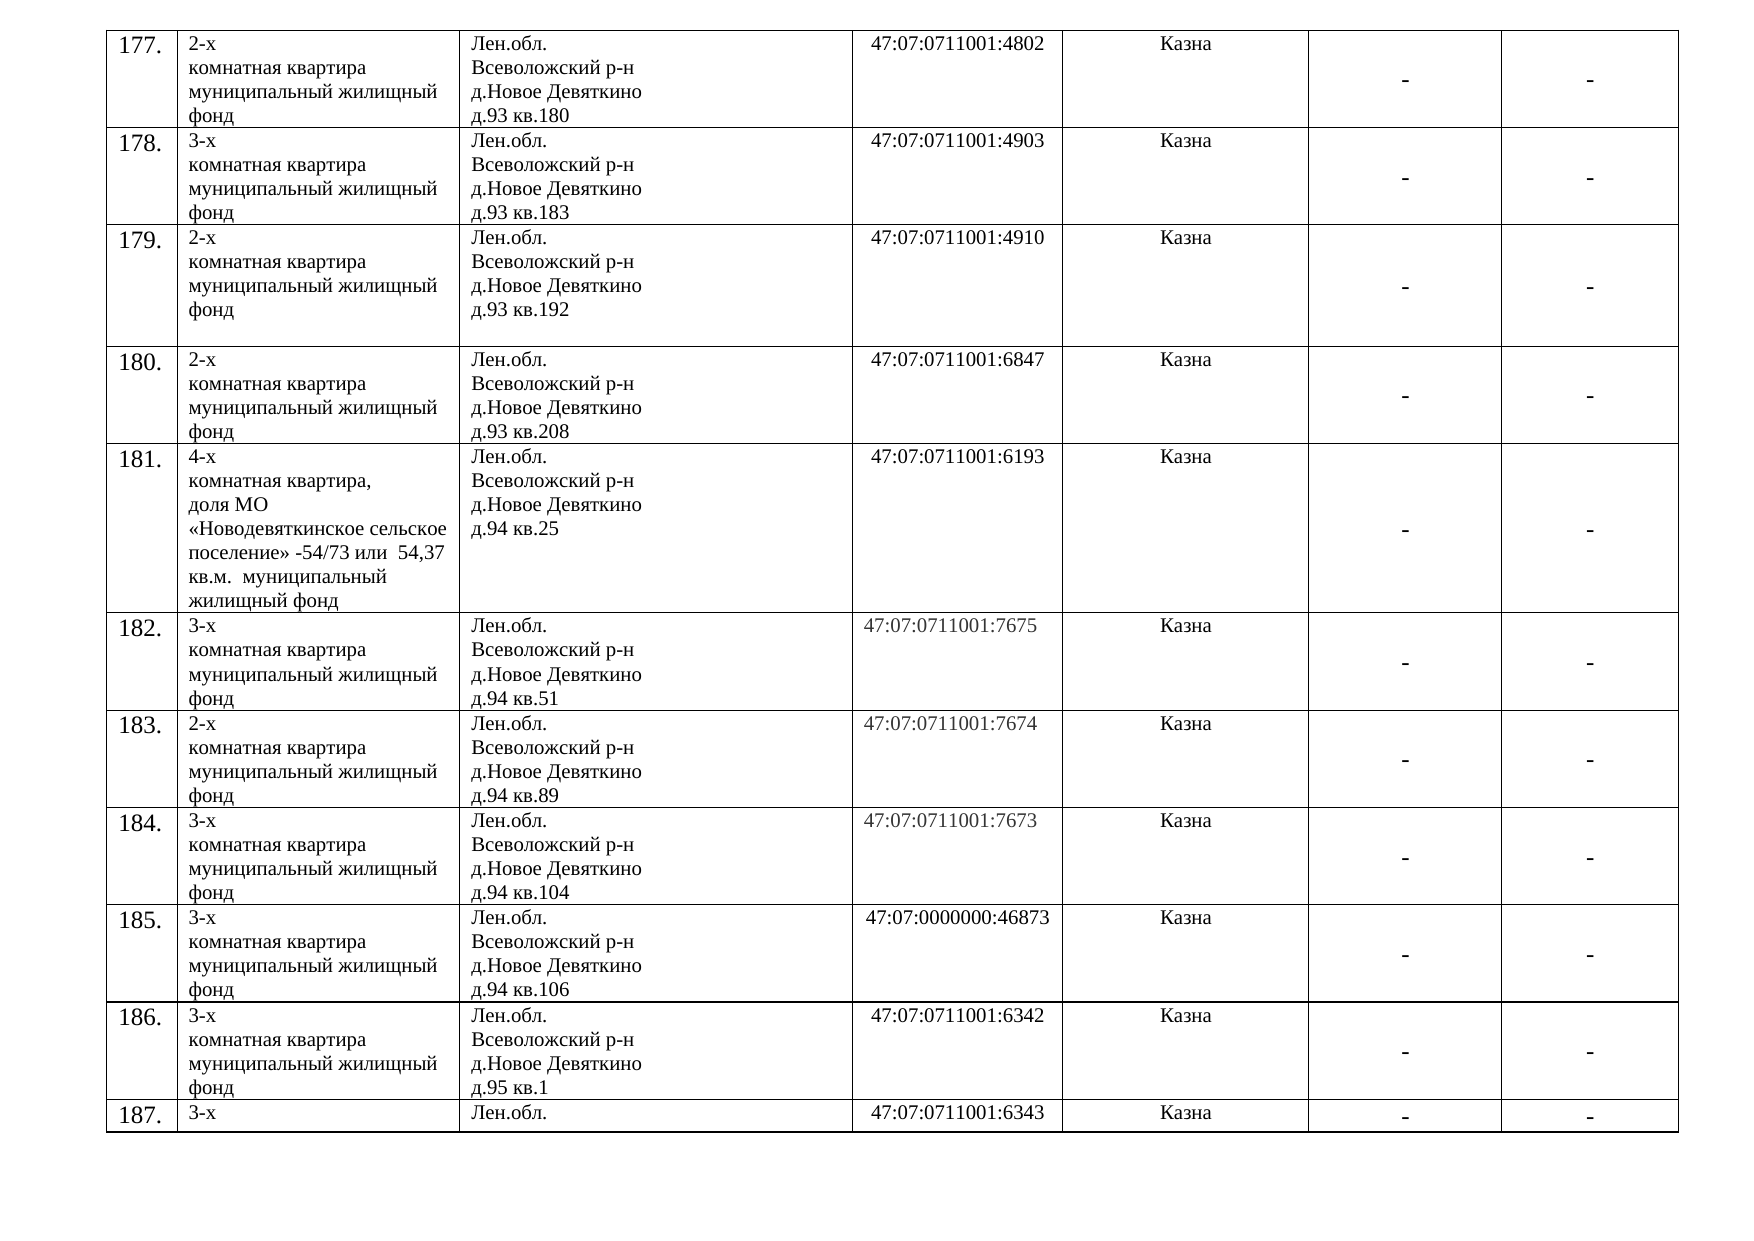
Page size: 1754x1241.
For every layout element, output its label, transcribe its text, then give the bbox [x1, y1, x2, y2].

table_cell - [1309, 905, 1501, 1001]
table_cell Казна [1063, 1003, 1308, 1099]
table_cell Лен.обл. Всеволожский р-н д.Новое Девяткино д.94 кв.51 [460, 613, 852, 709]
table_cell - [1502, 347, 1678, 443]
table_cell Казна [1063, 347, 1308, 443]
table_cell 3-х комнатная квартира муниципальный жилищный фонд [178, 905, 459, 1001]
table_cell 47:07:0000000:46873 [853, 905, 1062, 1001]
table_cell - [1309, 444, 1501, 612]
table_cell Лен.обл. Всеволожский р-н д.Новое Девяткино д.94 кв.106 [460, 905, 852, 1001]
table_cell 47:07:0711001:6343 [853, 1100, 1062, 1131]
table_cell Казна [1063, 225, 1308, 346]
table_cell Лен.обл. Всеволожский р-н д.Новое Девяткино д.94 кв.89 [460, 711, 852, 807]
table_cell Лен.обл. Всеволожский р-н д.Новое Девяткино д.95 кв.1 [460, 1003, 852, 1099]
table_cell [107, 905, 177, 1001]
table_cell [107, 711, 177, 807]
table_cell - [1309, 613, 1501, 709]
table_cell [107, 225, 177, 346]
table_cell Лен.обл. Всеволожский р-н д.Новое Девяткино д.93 кв.192 [460, 225, 852, 346]
table_cell Казна [1063, 444, 1308, 612]
table_cell - [1309, 31, 1501, 127]
table_cell 47:07:0711001:7675 [853, 613, 1062, 709]
table_cell Казна [1063, 128, 1308, 224]
table_cell 3-х комнатная квартира муниципальный жилищный фонд [178, 613, 459, 709]
table_cell - [1309, 128, 1501, 224]
table_cell - [1502, 128, 1678, 224]
table_cell Лен.обл. Всеволожский р-н д.Новое Девяткино д.93 кв.180 [460, 31, 852, 127]
table_cell 47:07:0711001:7673 [853, 808, 1062, 904]
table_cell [178, 1100, 459, 1131]
table_cell 47:07:0711001:4910 [853, 225, 1062, 346]
table_cell [107, 613, 177, 709]
table_cell [107, 31, 177, 127]
table_cell Лен.обл. Всеволожский р-н д.Новое Девяткино д.93 кв.183 [460, 128, 852, 224]
table_cell - [1309, 1100, 1501, 1131]
table_cell 47:07:0711001:6193 [853, 444, 1062, 612]
table_cell 3-х комнатная квартира муниципальный жилищный фонд [178, 1003, 459, 1099]
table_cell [178, 128, 459, 224]
table_cell - [1502, 225, 1678, 346]
table_cell - [1502, 905, 1678, 1001]
table_cell [107, 1003, 177, 1099]
table_cell 4-х комнатная квартира, доля МО «Новодевяткинское сельское поселение» -54/73 или 54,37 кв.м. муниципальный жилищный фонд [178, 444, 459, 612]
table_cell [107, 128, 177, 224]
table_cell 47:07:0711001:4802 [853, 31, 1062, 127]
table_cell - [1502, 808, 1678, 904]
table_cell 2-х комнатная квартира муниципальный жилищный фонд [178, 347, 459, 443]
table_cell - [1502, 444, 1678, 612]
table_cell - [1309, 225, 1501, 346]
table_cell 2-х комнатная квартира муниципальный жилищный фонд [178, 711, 459, 807]
table_cell Казна [1063, 711, 1308, 807]
table_cell 47:07:0711001:6847 [853, 347, 1062, 443]
table_cell [107, 347, 177, 443]
table_cell - [1309, 711, 1501, 807]
table_cell Казна [1063, 905, 1308, 1001]
table_cell Лен.обл. Всеволожский р-н д.Новое Девяткино д.94 кв.104 [460, 808, 852, 904]
table_cell 47:07:0711001:4903 [853, 128, 1062, 224]
table_cell 2-х комнатная квартира муниципальный жилищный фонд [178, 225, 459, 346]
table_cell [107, 808, 177, 904]
table_cell Казна [1063, 613, 1308, 709]
table_cell - [1309, 347, 1501, 443]
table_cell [178, 31, 459, 127]
table_cell Казна [1063, 1100, 1308, 1131]
table_cell [107, 1100, 177, 1131]
table_cell Казна [1063, 31, 1308, 127]
table_cell - [1502, 31, 1678, 127]
table_cell - [1309, 808, 1501, 904]
table_cell 3-х комнатная квартира муниципальный жилищный фонд [178, 808, 459, 904]
table_cell Казна [1063, 808, 1308, 904]
table_cell Лен.обл. Всеволожский р-н д.Новое Девяткино д.93 кв.208 [460, 347, 852, 443]
table_cell - [1502, 711, 1678, 807]
table_cell Лен.обл. Всеволожский р-н д.Новое Девяткино д.94 кв.25 [460, 444, 852, 612]
table_cell - [1502, 1003, 1678, 1099]
table_cell 47:07:0711001:6342 [853, 1003, 1062, 1099]
table_cell [107, 444, 177, 612]
table_cell - [1502, 1100, 1678, 1131]
table_cell - [1502, 613, 1678, 709]
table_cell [460, 1100, 852, 1131]
table_cell - [1309, 1003, 1501, 1099]
table_cell 47:07:0711001:7674 [853, 711, 1062, 807]
